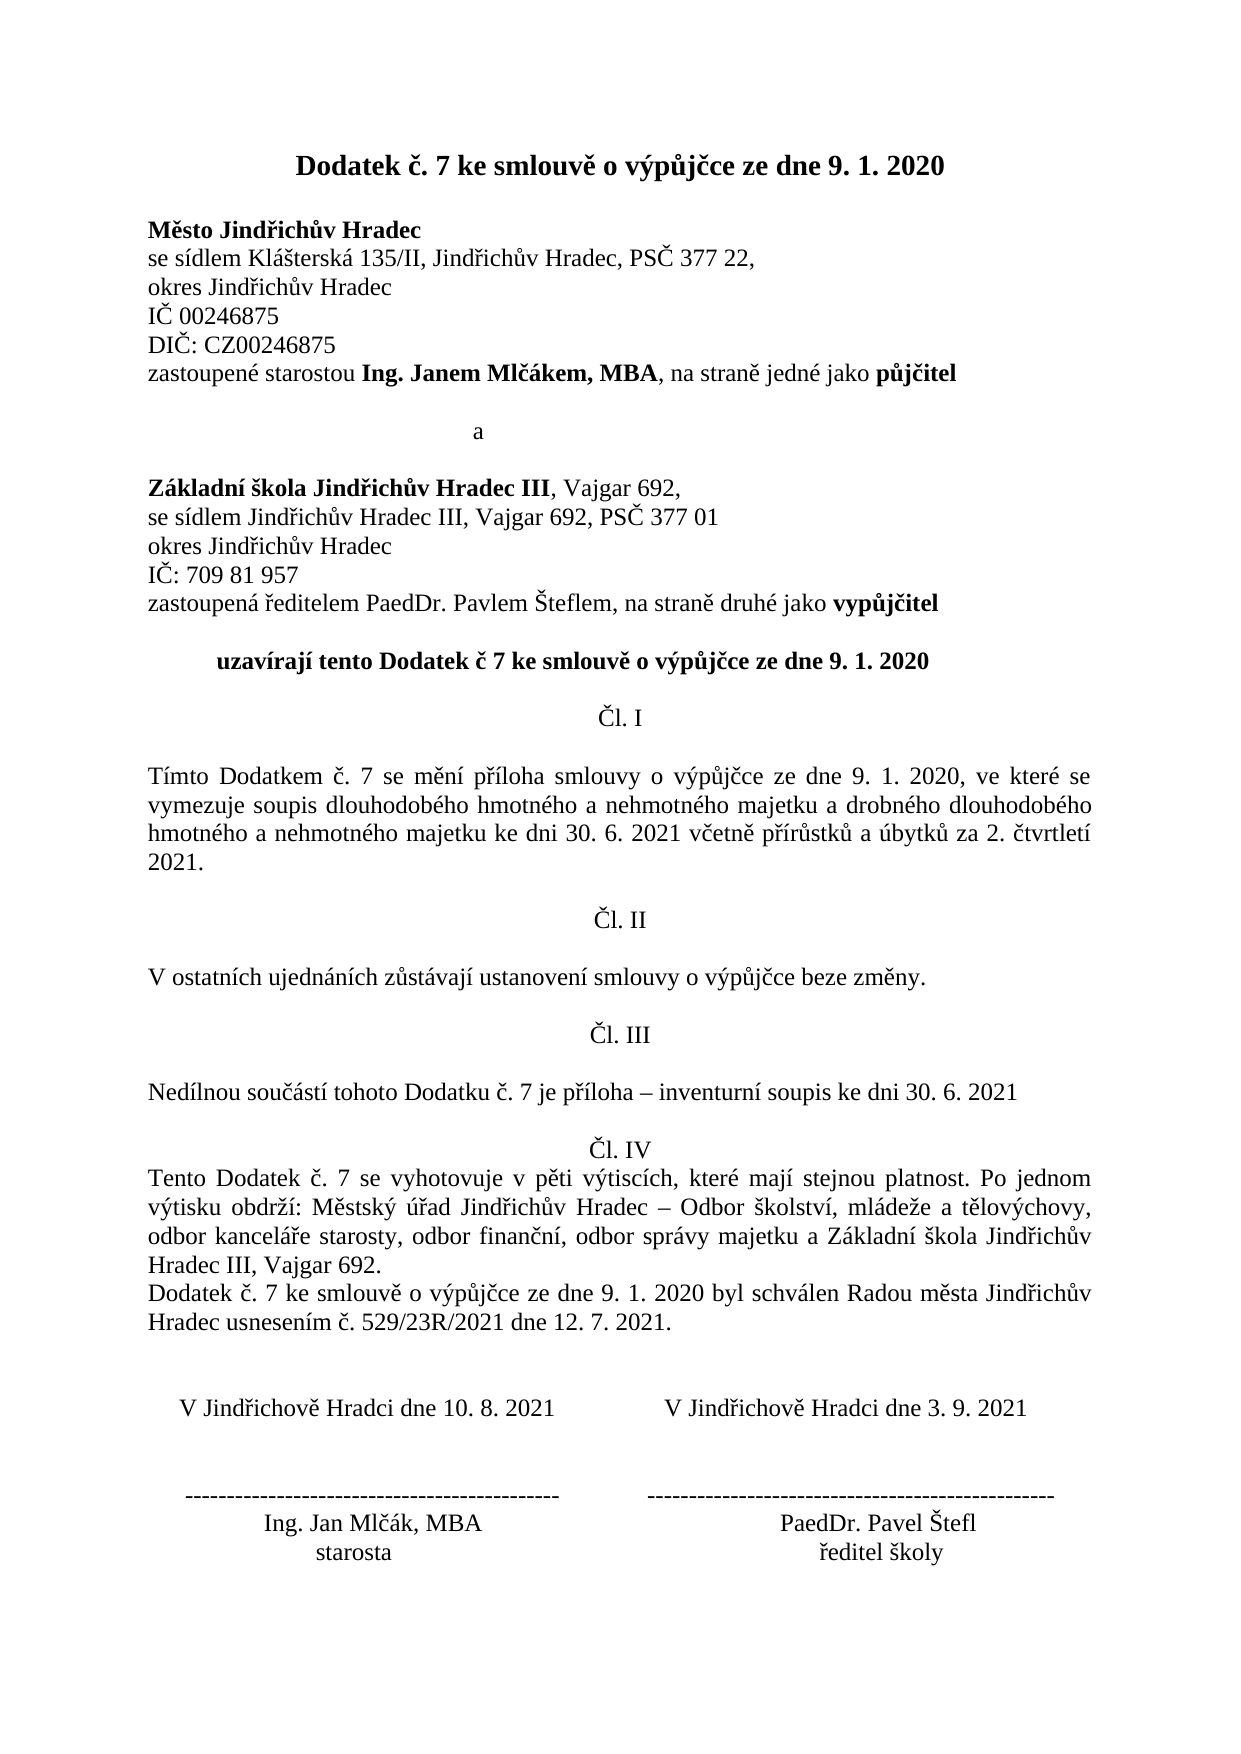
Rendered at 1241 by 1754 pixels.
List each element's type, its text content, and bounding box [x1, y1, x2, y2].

text V Jindřichově Hradci dne 10. 8. 2021 V Jindřichově Hradci dne 3. 9. 2021 [148, 1393, 1093, 1422]
text Dodatek č. 7 ke smlouvě o výpůjčce ze dne 9. 1. 2020 [148, 148, 1093, 181]
text zastoupená ředitelem PaedDr. Pavlem Šteflem, na straně druhé jako vypůjčitel [148, 588, 1093, 617]
text a [148, 416, 1093, 445]
text IČ 00246875 [148, 301, 1093, 330]
text okres Jindřichův Hradec [148, 531, 1093, 560]
text Čl. III [148, 1020, 1093, 1048]
text se sídlem Jindřichův Hradec III, Vajgar 692, PSČ 377 01 [148, 502, 1093, 531]
text Čl. IV [148, 1135, 1093, 1163]
text se sídlem Klášterská 135/II, Jindřichův Hradec, PSČ 377 22, [148, 243, 1093, 272]
text Čl. I [148, 703, 1093, 732]
text Tento Dodatek č. 7 se vyhotovuje v pěti výtiscích, které mají stejnou platnost. Po jednom výtisku obdrží: Městský úřad Jindřichův Hradec – Odbor školství, mládeže a tělovýchovy, odbor kanceláře starosty, odbor finanční, odbor správy majetku a Základní škola Jindřichův Hradec III, Vajgar 692. [148, 1163, 1093, 1278]
text starosta ředitel školy [148, 1537, 1093, 1566]
text V ostatních ujednáních zůstávají ustanovení smlouvy o výpůjčce beze změny. [148, 962, 1093, 991]
text Ing. Jan Mlčák, MBA PaedDr. Pavel Štefl [148, 1508, 1093, 1537]
subtitle Město Jindřichův Hradec [148, 215, 1093, 243]
text okres Jindřichův Hradec [148, 272, 1093, 301]
text Dodatek č. 7 ke smlouvě o výpůjčce ze dne 9. 1. 2020 byl schválen Radou města Jindřichův Hradec usnesením č. 529/23R/2021 dne 12. 7. 2021. [148, 1278, 1093, 1336]
text Tímto Dodatkem č. 7 se mění příloha smlouvy o výpůjčce ze dne 9. 1. 2020, ve které se vymezuje soupis dlouhodobého hmotného a nehmotného majetku a drobného dlouhodobého hmotného a nehmotného majetku ke dni 30. 6. 2021 včetně přírůstků a úbytků za 2. čtvrtletí 2021. [148, 761, 1093, 876]
text zastoupené starostou Ing. Janem Mlčákem, MBA, na straně jedné jako půjčitel [148, 358, 1093, 387]
text DIČ: CZ00246875 [148, 330, 1093, 358]
text IČ: 709 81 957 [148, 560, 1093, 588]
text --------------------------------------------- ------------------------------------------------- [148, 1480, 1093, 1508]
text Čl. II [148, 905, 1093, 933]
text Základní škola Jindřichův Hradec III, Vajgar 692, [148, 473, 1093, 502]
text Nedílnou součástí tohoto Dodatku č. 7 je příloha – inventurní soupis ke dni 30. 6. 2021 [148, 1077, 1093, 1106]
text uzavírají tento Dodatek č 7 ke smlouvě o výpůjčce ze dne 9. 1. 2020 [148, 646, 1093, 675]
